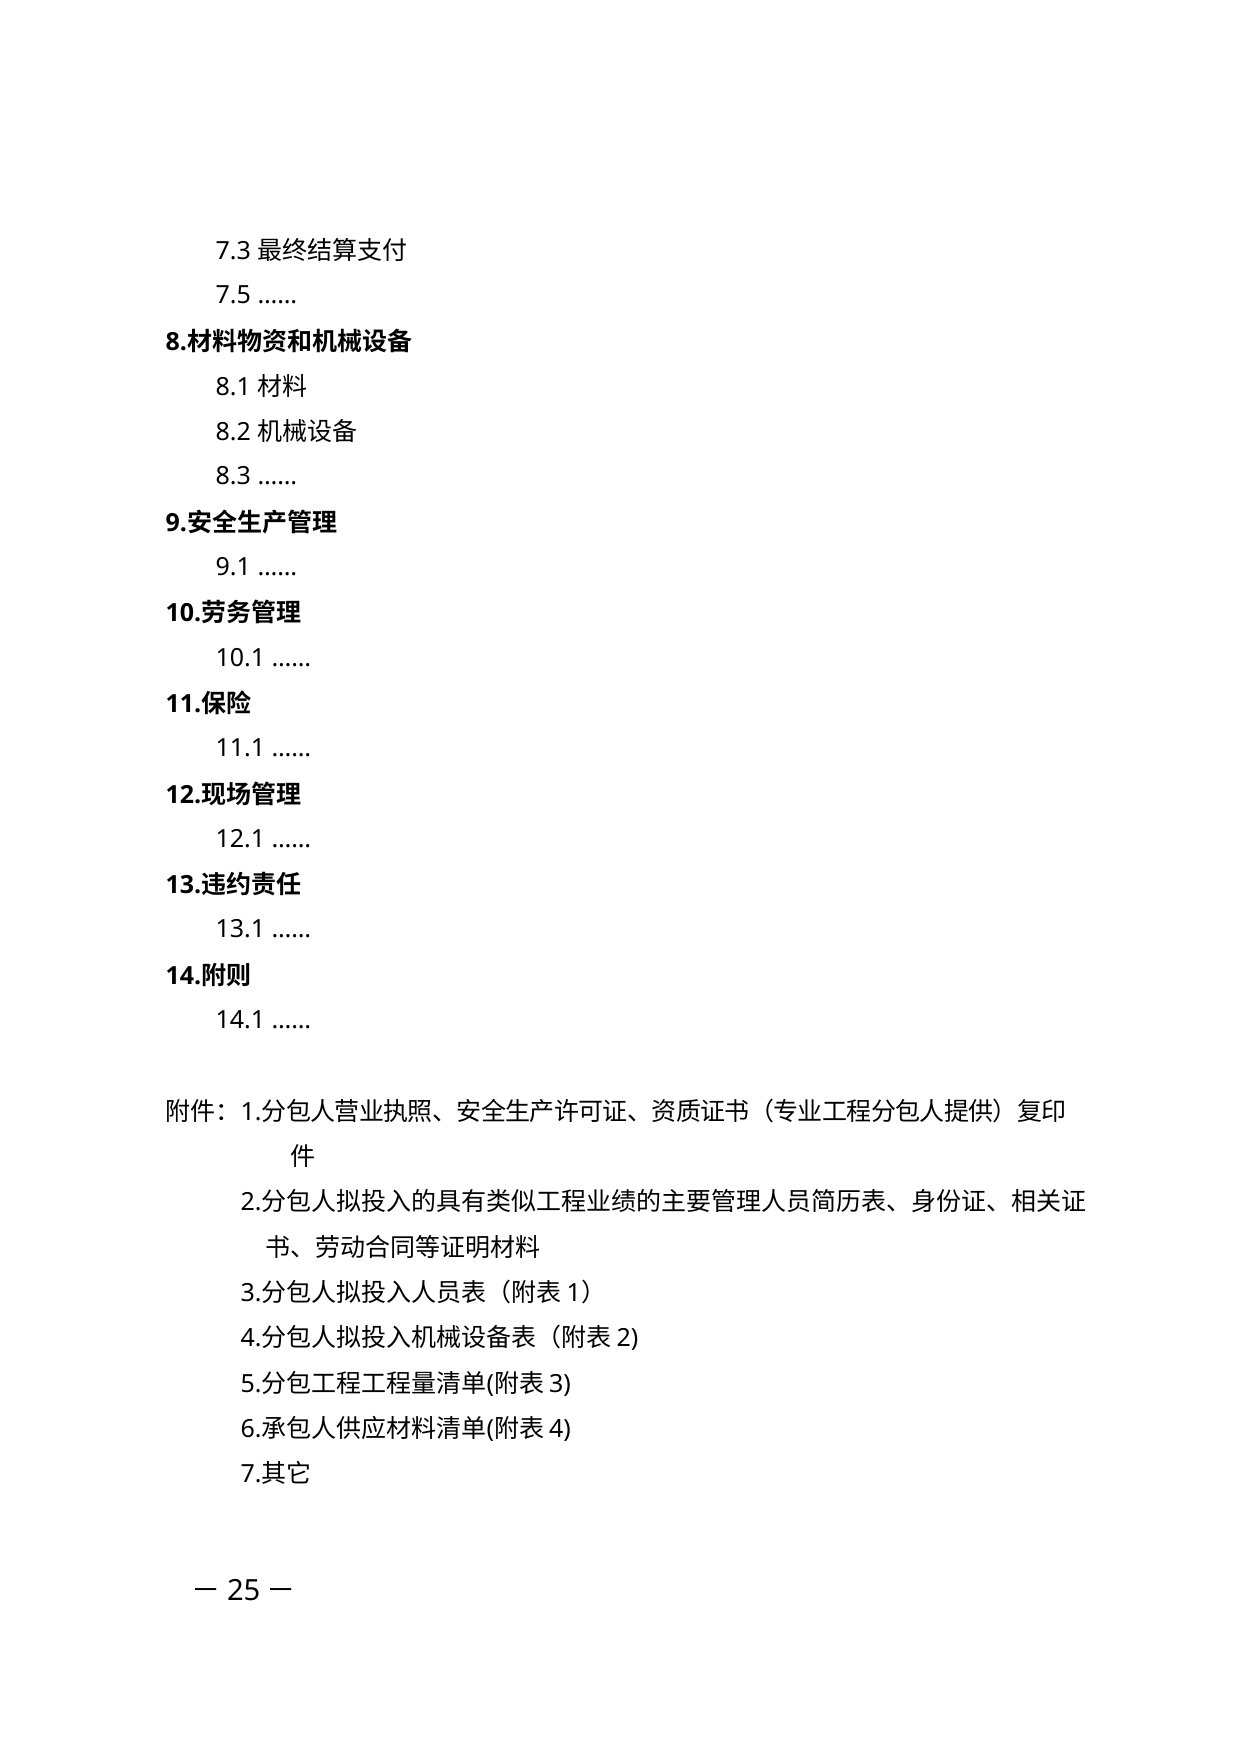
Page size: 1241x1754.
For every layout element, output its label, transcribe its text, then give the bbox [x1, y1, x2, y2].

text 8.3 …… [165, 452, 1087, 498]
text 12.1 …… [165, 815, 1087, 860]
text 13.1 …… [165, 906, 1087, 951]
text 9.1 …… [165, 543, 1087, 588]
text 8.1 材料 [165, 362, 1087, 407]
text 10.劳务管理 [165, 588, 1087, 634]
text 7.3 最终结算支付 [165, 226, 1087, 271]
text 5.分包工程工程量清单(附表3) [165, 1359, 1087, 1404]
text 9.安全生产管理 [165, 498, 1087, 543]
text 8.材料物资和机械设备 [165, 316, 1087, 362]
text 11.保险 [165, 679, 1087, 724]
text 3.分包人拟投入人员表（附表1） [165, 1268, 1087, 1313]
text 14.1 …… [165, 996, 1087, 1041]
text 6.承包人供应材料清单(附表4) [165, 1404, 1087, 1449]
text 11.1 …… [165, 724, 1087, 769]
text 14.附则 [165, 951, 1087, 996]
text 2.分包人拟投入的具有类似工程业绩的主要管理人员简历表、身份证、相关证书、劳动合同等证明材料 [240, 1177, 1087, 1268]
text 12.现场管理 [165, 769, 1087, 815]
text 4.分包人拟投入机械设备表（附表2) [165, 1313, 1087, 1359]
text 13.违约责任 [165, 860, 1087, 906]
text 8.2 机械设备 [165, 407, 1087, 452]
text 10.1 …… [165, 634, 1087, 679]
text 附件：1.分包人营业执照、安全生产许可证、资质证书（专业工程分包人提供）复印件 [165, 1087, 1087, 1177]
text 7.5 …… [165, 271, 1087, 316]
text 7.其它 [165, 1449, 1087, 1494]
